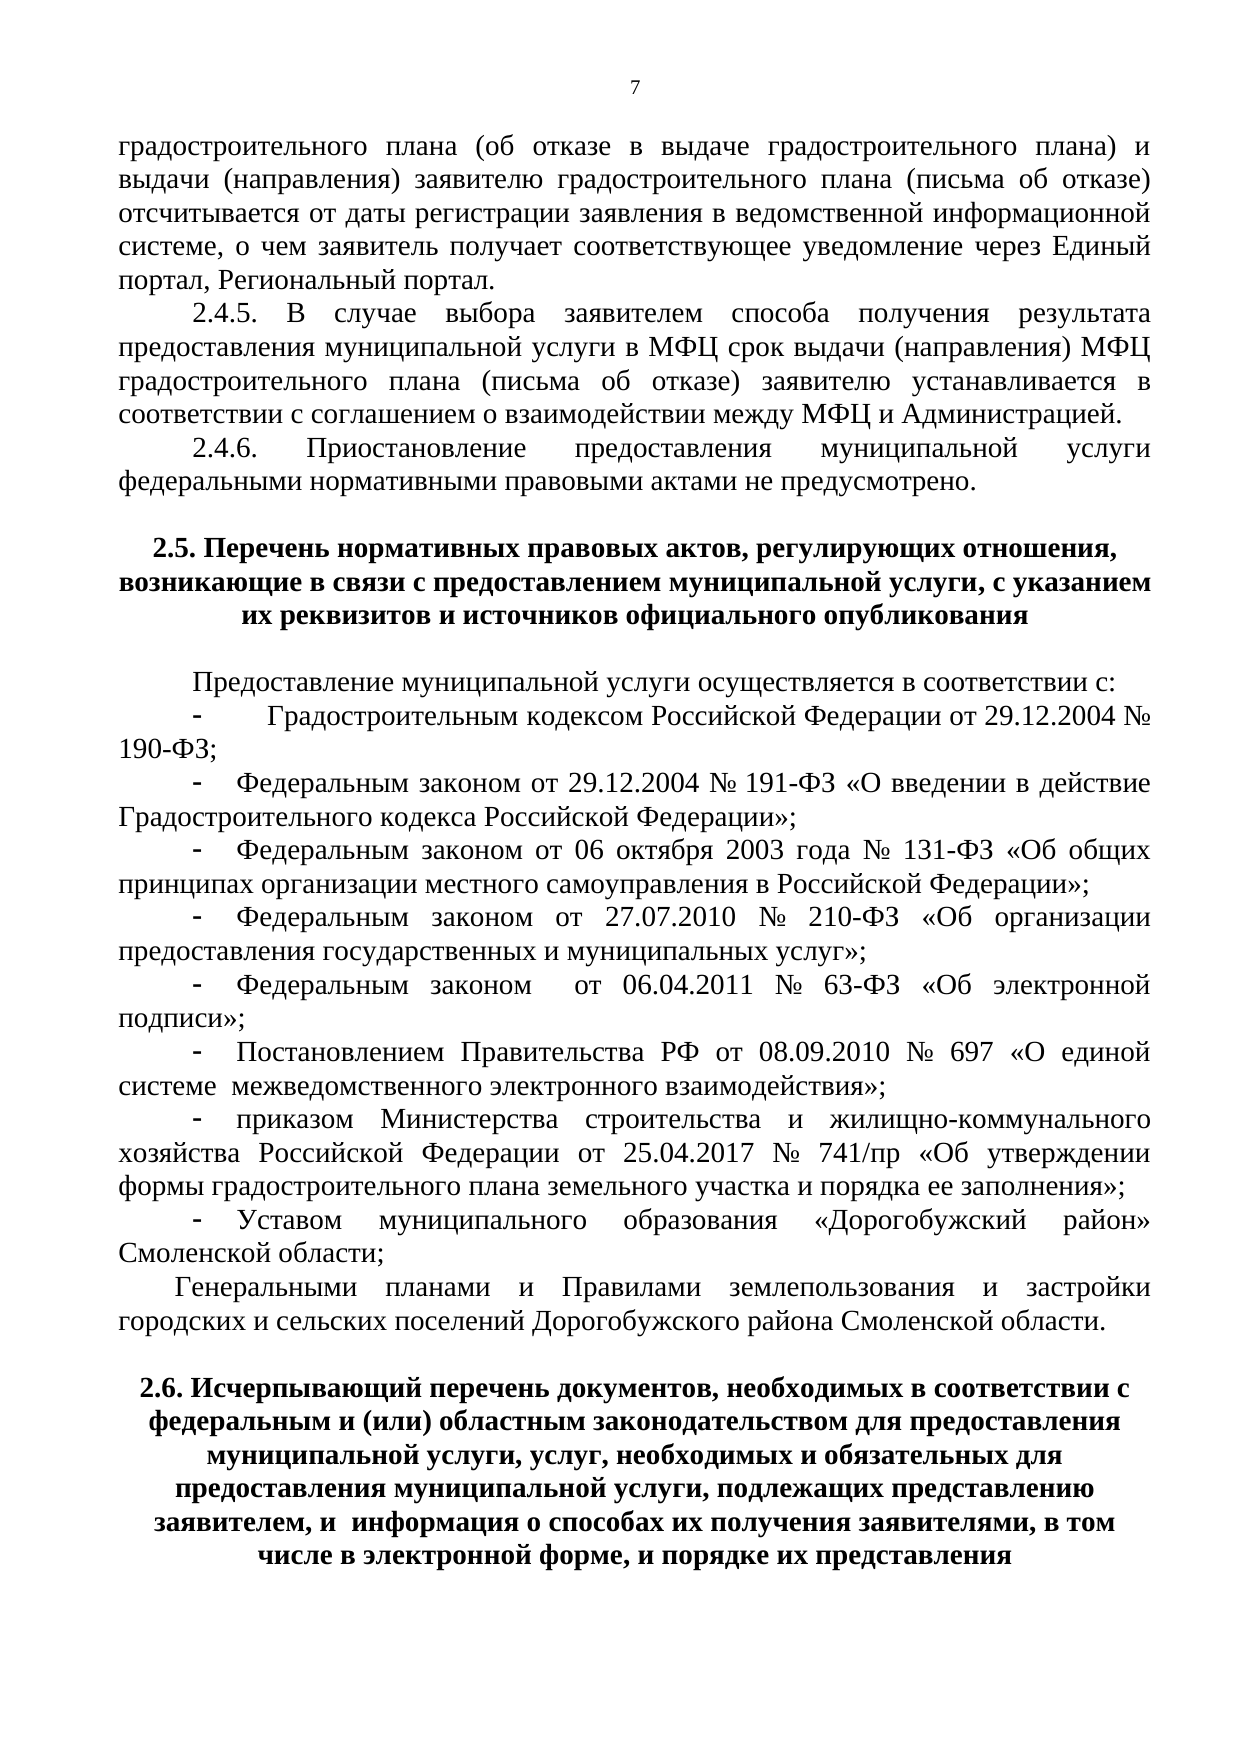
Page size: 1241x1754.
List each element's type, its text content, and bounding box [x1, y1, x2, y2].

list Федеральным законом от 27.07.2010 № 210-ФЗ «Об организации предоставления государственных и муниципальных услуг»; [118, 899, 1152, 967]
text 2.4.6. Приостановление предоставления муниципальной услуги федеральными нормативными правовыми актами не предусмотрено. [118, 430, 1152, 497]
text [118, 128, 1152, 296]
text Генеральными планами и Правилами землепользования и застройки городских и сельских поселений Дорогобужского района Смоленской области. [118, 1269, 1152, 1336]
list Градостроительным кодексом Российской Федерации от 29.12.2004 № 190-ФЗ; [118, 698, 1152, 765]
text 2.5. Перечень нормативных правовых актов, регулирующих отношения, возникающие в связи с предоставлением муниципальной услуги, с указанием их реквизитов и источников официального опубликования [118, 530, 1152, 631]
list Уставом муниципального образования «Дорогобужский район» Смоленской области; [118, 1202, 1152, 1269]
text Предоставление муниципальной услуги осуществляется в соответствии с: [118, 664, 1152, 698]
list приказом Министерства строительства и жилищно-коммунального хозяйства Российской Федерации от 25.04.2017 № 741/пр «Об утверждении формы градостроительного плана земельного участка и порядка ее заполнения»; [118, 1101, 1152, 1202]
list Федеральным законом от 06 октября 2003 года № 131-ФЗ «Об общих принципах организации местного самоуправления в Российской Федерации»; [118, 832, 1152, 899]
list Постановлением Правительства РФ от 08.09.2010 № 697 «О единой системе межведомственного электронного взаимодействия»; [118, 1034, 1152, 1101]
text 2.4.5. В случае выбора заявителем способа получения результата предоставления муниципальной услуги в МФЦ срок выдачи (направления) МФЦ градостроительного плана (письма об отказе) заявителю устанавливается в соответствии с соглашением о взаимодействии между МФЦ и Администрацией. [118, 296, 1152, 430]
text 2.6. Исчерпывающий перечень документов, необходимых в соответствии с федеральным и (или) областным законодательством для предоставления муниципальной услуги, услуг, необходимых и обязательных для предоставления муниципальной услуги, подлежащих представлению заявителем, и информация о способах их получения заявителями, в том числе в электронной форме, и порядке их представления [118, 1370, 1152, 1571]
list Федеральным законом от 29.12.2004 № 191-ФЗ «О введении в действие Градостроительного кодекса Российской Федерации»; [118, 765, 1152, 832]
list Федеральным законом от 06.04.2011 № 63-ФЗ «Об электронной подписи»; [118, 967, 1152, 1034]
